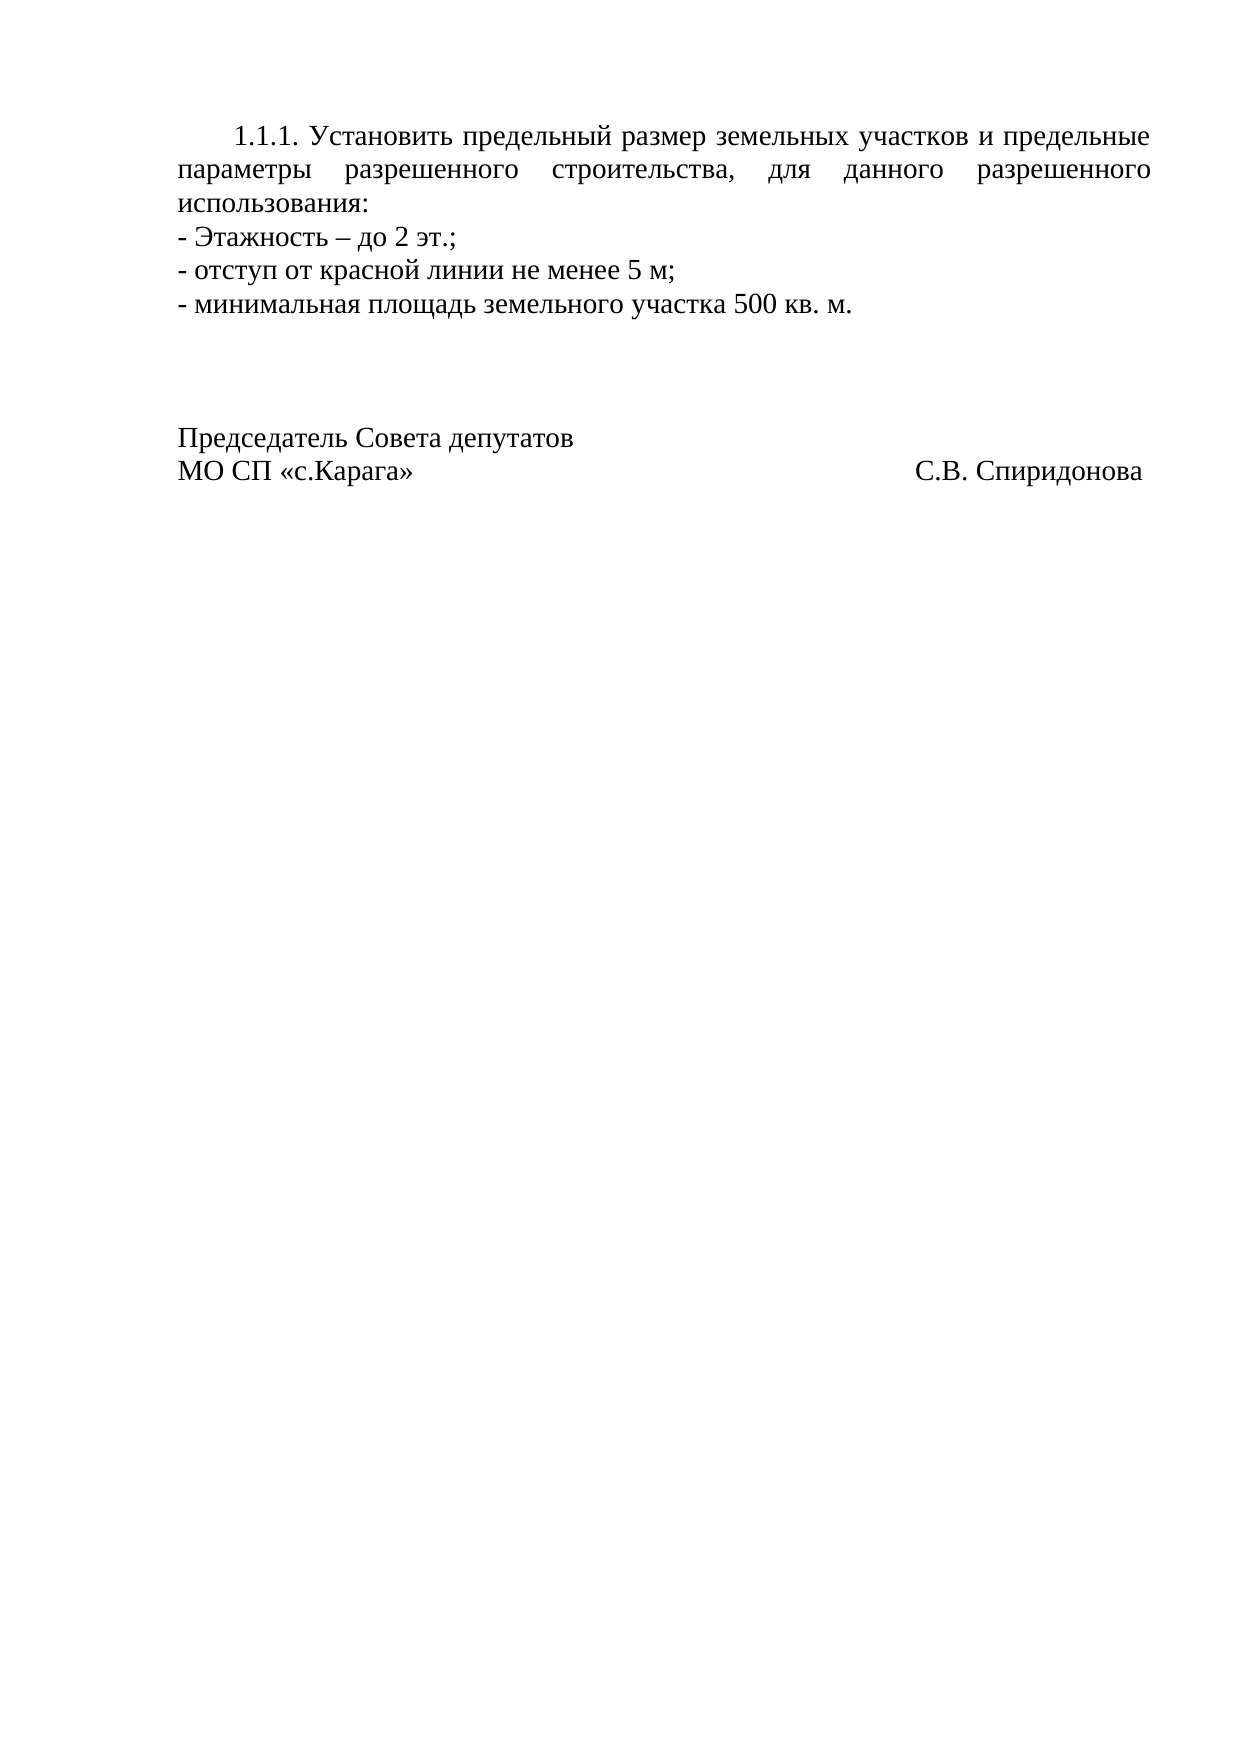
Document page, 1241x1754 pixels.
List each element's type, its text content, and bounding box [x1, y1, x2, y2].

text - минимальная площадь земельного участка 500 кв. м. [177, 286, 1152, 319]
text 1.1.1. Установить предельный размер земельных участков и предельные параметры разрешенного строительства, для данного разрешенного использования: [177, 118, 1152, 219]
text - отступ от красной линии не менее 5 м; [177, 252, 1152, 286]
text Председатель Совета депутатов [177, 420, 1152, 453]
text МО СП «с.Карага» С.В. Спиридонова [177, 453, 1152, 487]
text - Этажность – до 2 эт.; [177, 219, 1152, 252]
